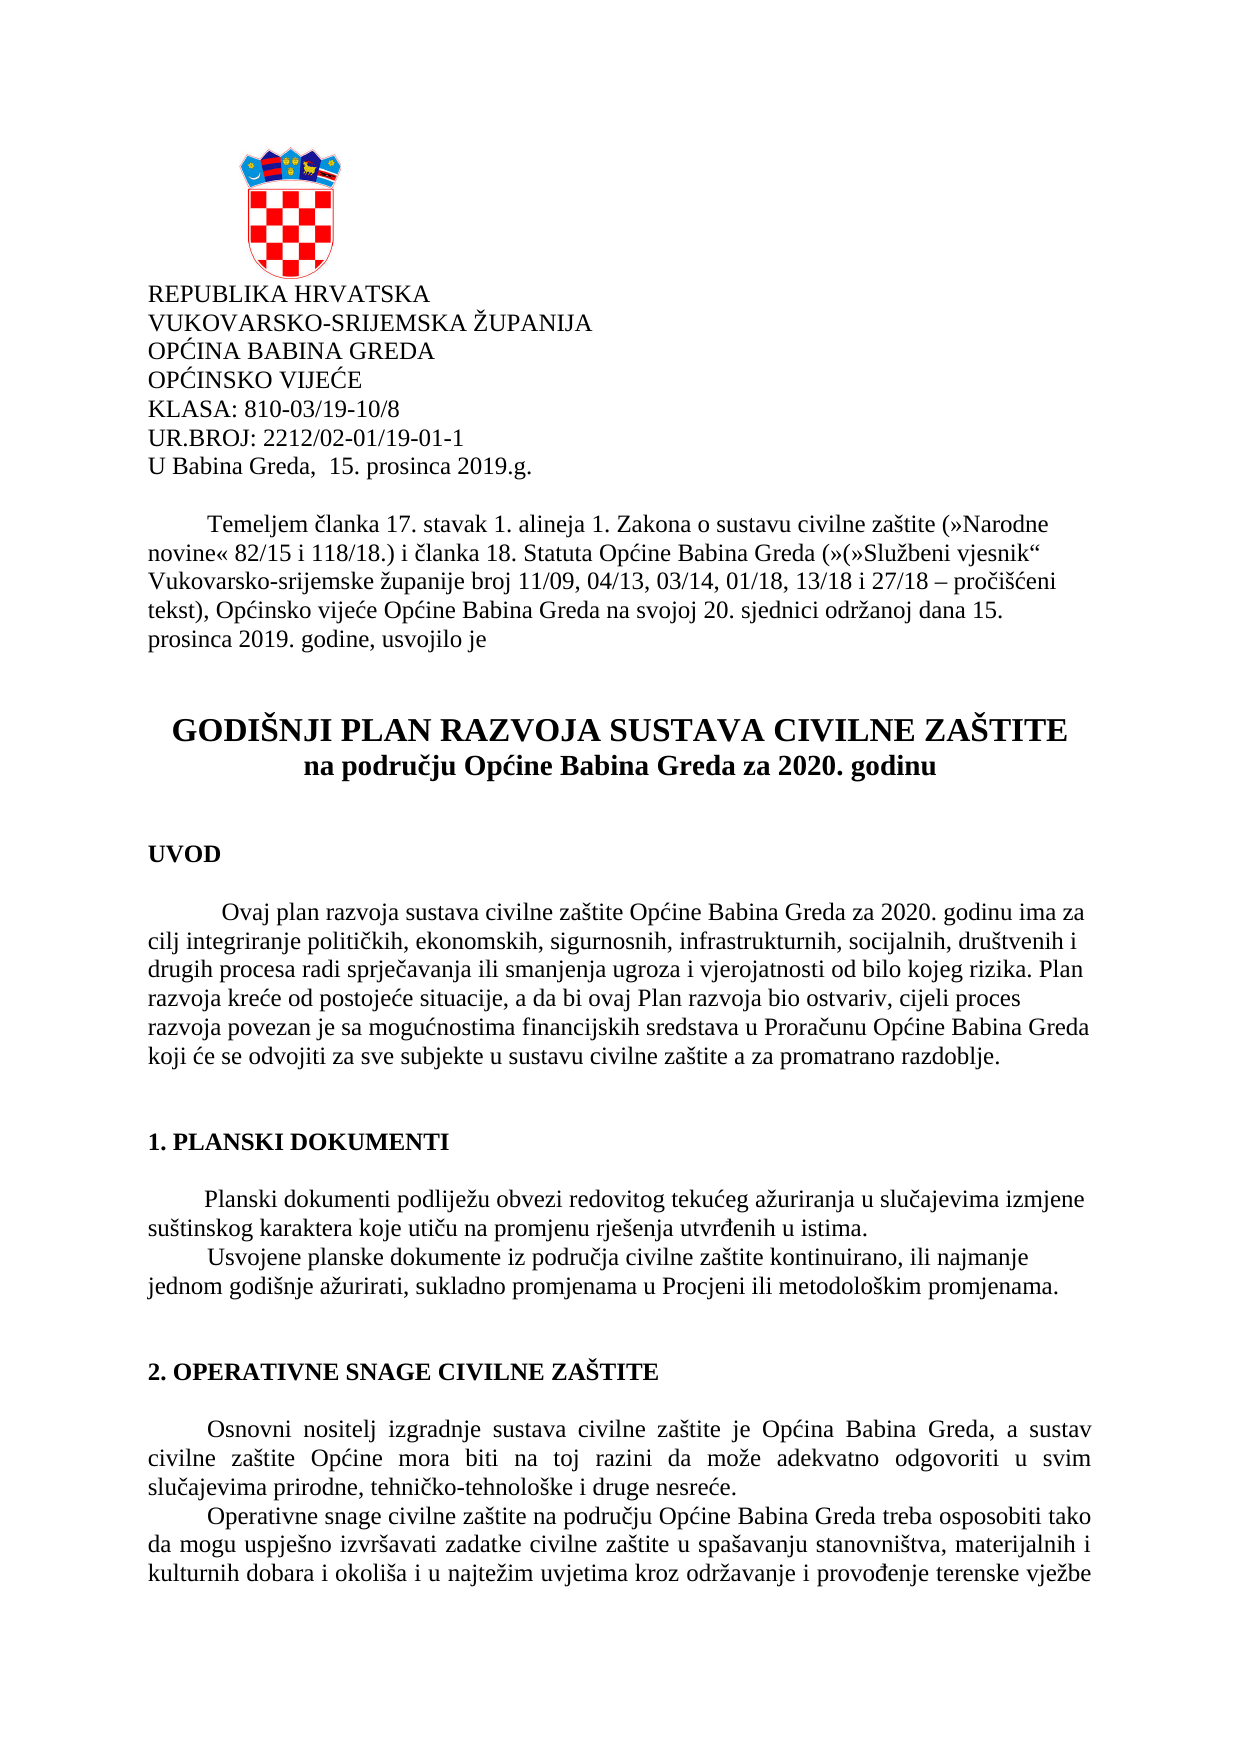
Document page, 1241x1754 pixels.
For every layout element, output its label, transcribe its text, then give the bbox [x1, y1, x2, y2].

text GODIŠNJI PLAN RAZVOJA SUSTAVA CIVILNE ZAŠTITE [148, 710, 1092, 748]
text VUKOVARSKO-SRIJEMSKA ŽUPANIJA [148, 308, 1092, 336]
text na području Općine Babina Greda za 2020. godinu [148, 748, 1092, 782]
text Usvojene planske dokumente iz područja civilne zaštite kontinuirano, ili najmanje jednom godišnje ažurirati, sukladno promjenama u Procjeni ili metodološkim promjenama. [148, 1242, 1092, 1299]
text U Babina Greda, 15. prosinca 2019.g. [148, 451, 1092, 480]
text Ovaj plan razvoja sustava civilne zaštite Općine Babina Greda za 2020. godinu ima za cilj integriranje političkih, ekonomskih, sigurnosnih, infrastrukturnih, socijalnih, društvenih i drugih procesa radi sprječavanja ili smanjenja ugroza i vjerojatnosti od bilo kojeg rizika. Plan razvoja kreće od postojeće situacije, a da bi ovaj Plan razvoja bio ostvariv, cijeli proces razvoja povezan je sa mogućnostima financijskih sredstava u Proračunu Općine Babina Greda koji će se odvojiti za sve subjekte u sustavu civilne zaštite a za promatrano razdoblje. [148, 897, 1092, 1069]
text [148, 1501, 1092, 1587]
text Temeljem članka 17. stavak 1. alineja 1. Zakona o sustavu civilne zaštite (»Narodne novine« 82/15 i 118/18.) i članka 18. Statuta Općine Babina Greda (»(»Službeni vjesnik“ Vukovarsko-srijemske županije broj 11/09, 04/13, 03/14, 01/18, 13/18 i 27/18 – pročišćeni tekst), Općinsko vijeće Općine Babina Greda na svojoj 20. sjednici održanoj dana 15. prosinca 2019. godine, usvojilo je [148, 509, 1092, 653]
text Planski dokumenti podliježu obvezi redovitog tekućeg ažuriranja u slučajevima izmjene suštinskog karaktera koje utiču na promjenu rješenja utvrđenih u istima. [148, 1184, 1092, 1242]
text 2. OPERATIVNE SNAGE CIVILNE ZAŠTITE [148, 1357, 1092, 1386]
text KLASA: 810-03/19-10/8 [148, 394, 1092, 423]
picture [239, 147, 341, 279]
text UVOD [148, 839, 1092, 868]
text REPUBLIKA HRVATSKA [148, 279, 1092, 308]
text Osnovni nositelj izgradnje sustava civilne zaštite je Općina Babina Greda, a sustav civilne zaštite Općine mora biti na toj razini da može adekvatno odgovoriti u svim slučajevima prirodne, tehničko-tehnološke i druge nesreće. [148, 1414, 1092, 1501]
text UR.BROJ: 2212/02-01/19-01-1 [148, 423, 1092, 451]
text OPĆINA BABINA GREDA [148, 336, 1092, 365]
text OPĆINSKO VIJEĆE [148, 365, 1092, 394]
text 1. PLANSKI DOKUMENTI [148, 1127, 1092, 1156]
